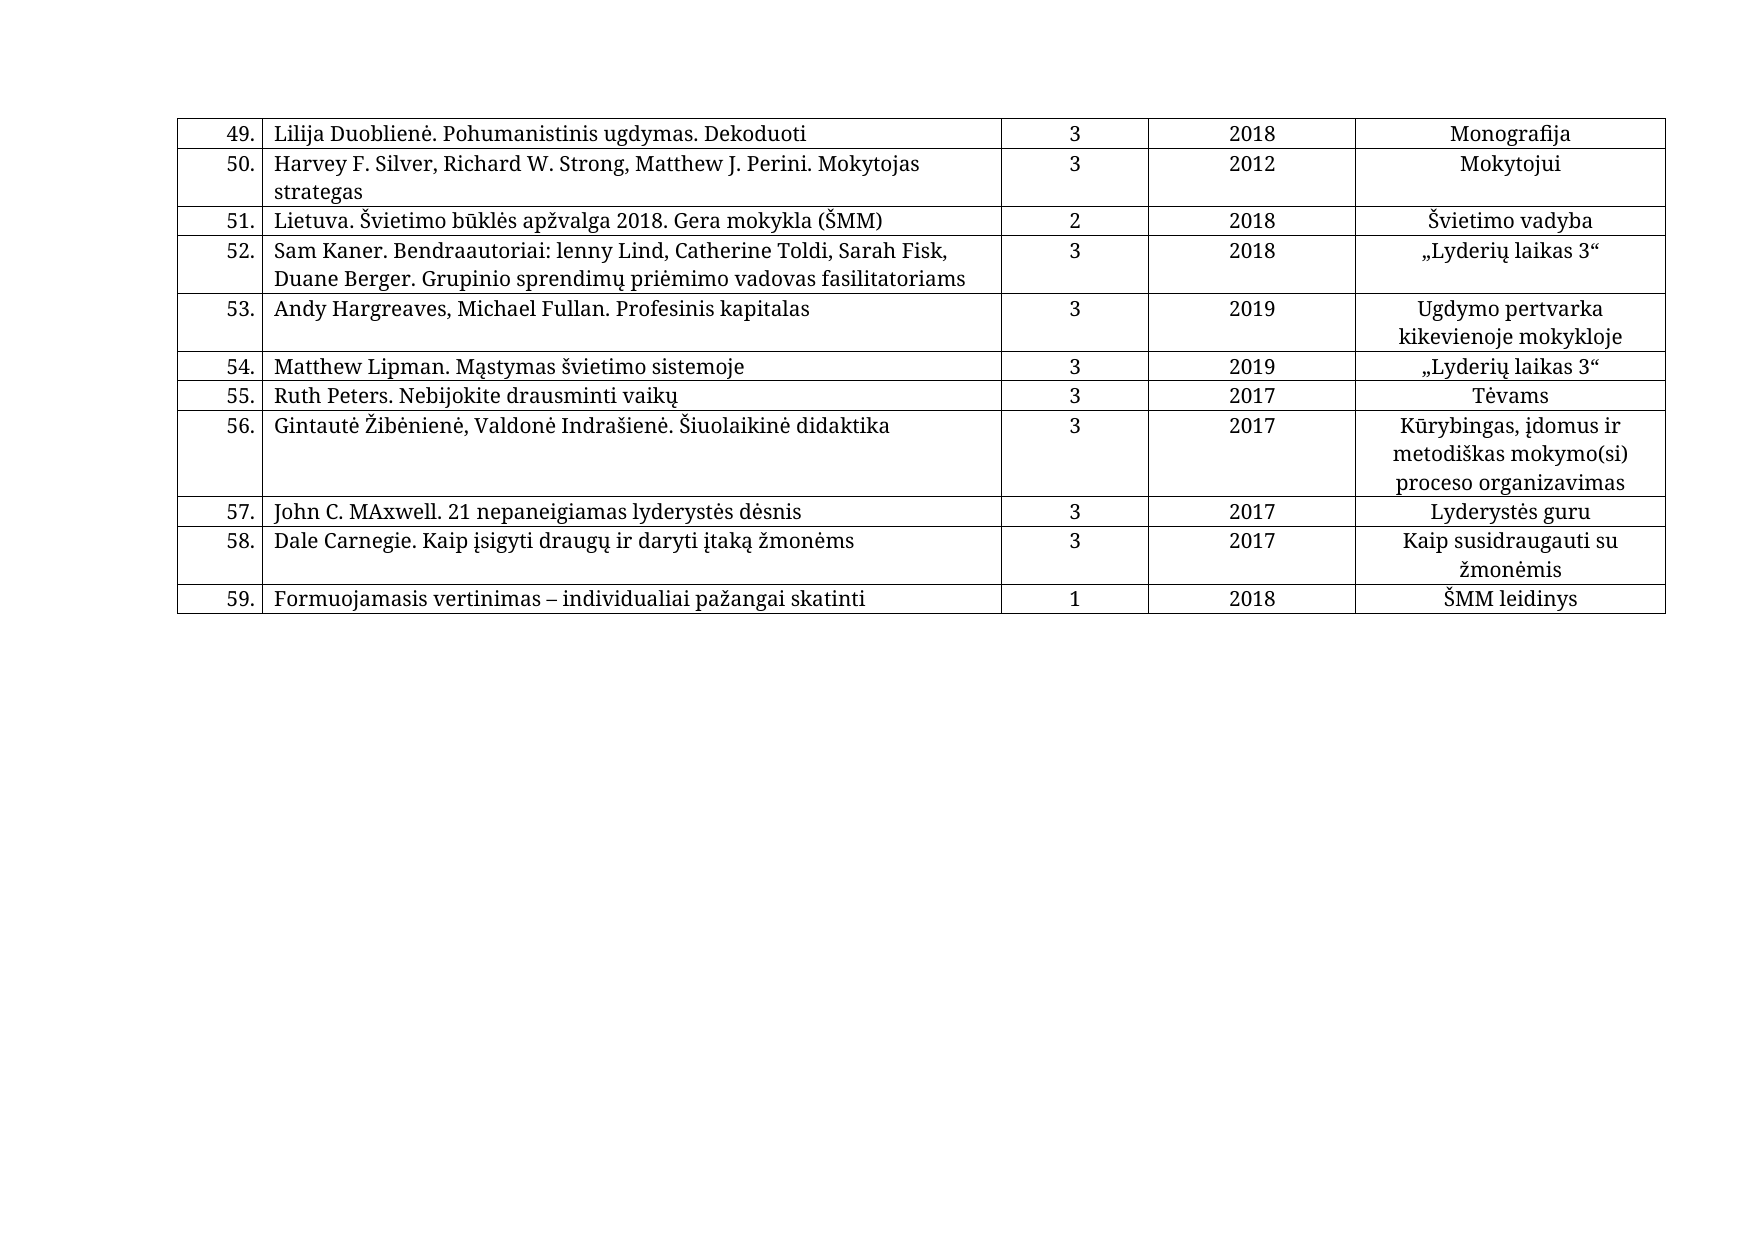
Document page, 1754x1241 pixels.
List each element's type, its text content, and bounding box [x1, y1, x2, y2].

table_cell Lilija Duoblienė. Pohumanistinis ugdymas. Dekoduoti [263, 119, 1001, 148]
table_cell 2018 [1149, 207, 1355, 235]
table_cell [178, 294, 262, 351]
table_cell 2012 [1149, 149, 1355, 206]
table_cell 3 [1002, 497, 1148, 526]
table_cell Monografija [1356, 119, 1665, 148]
table_cell 2018 [1149, 119, 1355, 148]
table_cell [178, 207, 262, 235]
table_cell Matthew Lipman. Mąstymas švietimo sistemoje [263, 352, 1001, 380]
table_cell [178, 119, 262, 148]
table_cell Lyderystės guru [1356, 497, 1665, 526]
table_cell Formuojamasis vertinimas – individualiai pažangai skatinti [263, 585, 1001, 613]
table_cell 3 [1002, 294, 1148, 351]
table_cell [178, 236, 262, 293]
table_cell 3 [1002, 352, 1148, 380]
table_cell Gintautė Žibėnienė, Valdonė Indrašienė. Šiuolaikinė didaktika [263, 411, 1001, 496]
table_cell 3 [1002, 119, 1148, 148]
table_cell 2019 [1149, 294, 1355, 351]
table_cell ŠMM leidinys [1356, 585, 1665, 613]
table_cell Ruth Peters. Nebijokite drausminti vaikų [263, 381, 1001, 410]
table_cell Andy Hargreaves, Michael Fullan. Profesinis kapitalas [263, 294, 1001, 351]
table_cell Švietimo vadyba [1356, 207, 1665, 235]
table_cell 2017 [1149, 411, 1355, 496]
table_cell Dale Carnegie. Kaip įsigyti draugų ir daryti įtaką žmonėms [263, 527, 1001, 583]
table_cell [178, 497, 262, 526]
table_cell [178, 411, 262, 496]
table_cell [178, 381, 262, 410]
table_cell 2 [1002, 207, 1148, 235]
table_cell Mokytojui [1356, 149, 1665, 206]
table_cell John C. MAxwell. 21 nepaneigiamas lyderystės dėsnis [263, 497, 1001, 526]
table_cell [178, 585, 262, 613]
table_cell 2017 [1149, 497, 1355, 526]
table_cell Ugdymo pertvarka kikevienoje mokykloje [1356, 294, 1665, 351]
table_cell [178, 149, 262, 206]
table_cell 3 [1002, 149, 1148, 206]
table_cell 1 [1002, 585, 1148, 613]
table_cell 2017 [1149, 527, 1355, 583]
table_cell 2018 [1149, 236, 1355, 293]
table_cell „Lyderių laikas 3“ [1356, 352, 1665, 380]
table_cell 3 [1002, 381, 1148, 410]
table_cell 2019 [1149, 352, 1355, 380]
table_cell 2017 [1149, 381, 1355, 410]
table_cell Harvey F. Silver, Richard W. Strong, Matthew J. Perini. Mokytojas strategas [263, 149, 1001, 206]
table_cell 3 [1002, 236, 1148, 293]
table_cell „Lyderių laikas 3“ [1356, 236, 1665, 293]
table_cell Sam Kaner. Bendraautoriai: lenny Lind, Catherine Toldi, Sarah Fisk, Duane Berger. Grupinio sprendimų priėmimo vadovas fasilitatoriams [263, 236, 1001, 293]
table_cell [178, 352, 262, 380]
table_cell Tėvams [1356, 381, 1665, 410]
table_cell Lietuva. Švietimo būklės apžvalga 2018. Gera mokykla (ŠMM) [263, 207, 1001, 235]
table_cell Kaip susidraugauti su žmonėmis [1356, 527, 1665, 583]
table_cell 3 [1002, 411, 1148, 496]
table_cell [178, 527, 262, 583]
table_cell 2018 [1149, 585, 1355, 613]
table_cell Kūrybingas, įdomus ir metodiškas mokymo(si) proceso organizavimas [1356, 411, 1665, 496]
table_cell 3 [1002, 527, 1148, 583]
